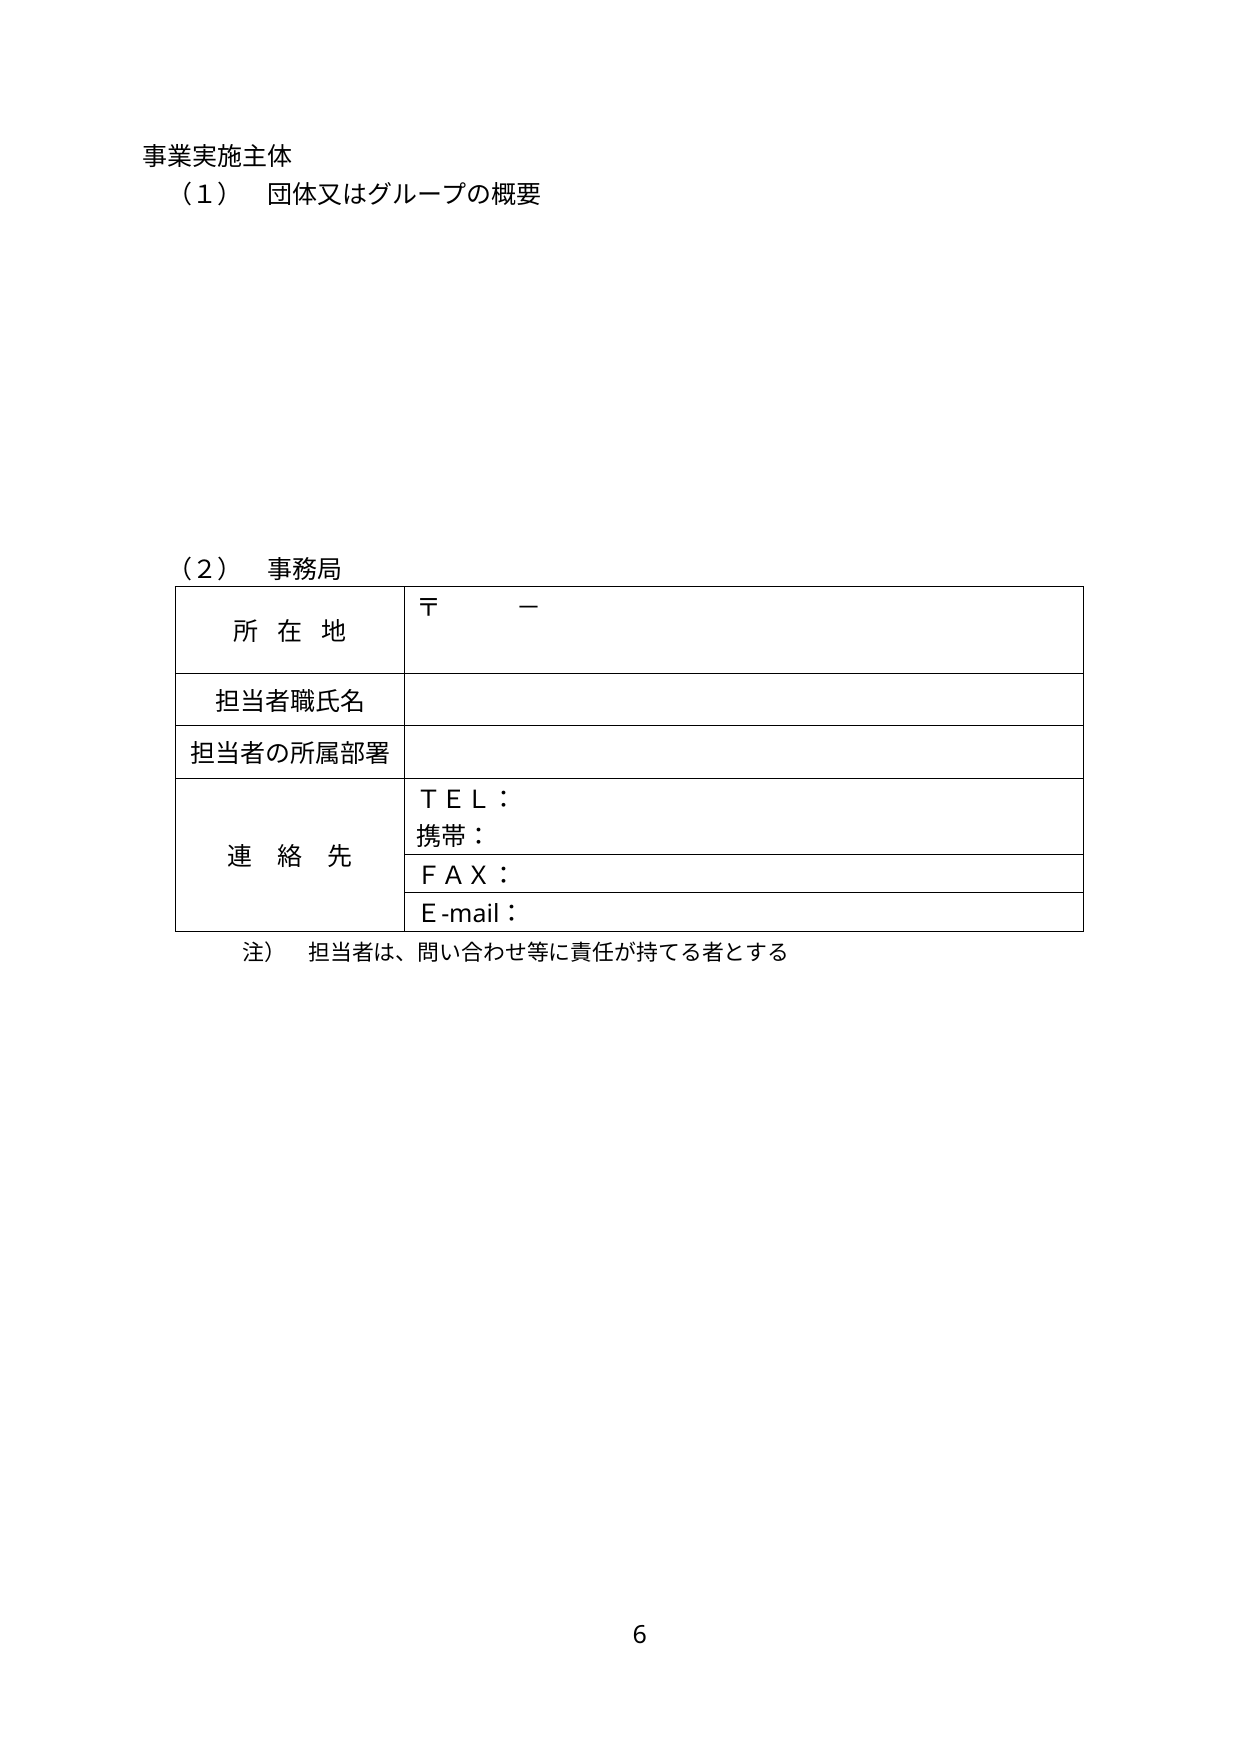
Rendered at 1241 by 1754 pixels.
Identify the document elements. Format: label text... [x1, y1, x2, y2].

table_cell ＴＥＬ： 携帯： [405, 779, 1083, 854]
text 注） 担当者は、問い合わせ等に責任が持てる者とする [142, 932, 1137, 969]
text 事業実施主体 [142, 136, 1137, 173]
table_cell [405, 726, 1083, 778]
text （２） 事務局 [142, 548, 1137, 586]
text （１） 団体又はグループの概要 [142, 173, 1137, 211]
table_cell Ｅ-mail： [405, 893, 1083, 931]
table_cell ＦＡＸ： [405, 855, 1083, 892]
table_cell 担当者職氏名 [176, 674, 404, 725]
table_cell [405, 674, 1083, 725]
table_header 所在地 [176, 587, 404, 673]
table_cell 連 絡 先 [176, 779, 404, 931]
table_cell 担当者の所属部署 [176, 726, 404, 778]
table_header 〒 － [405, 587, 1083, 673]
